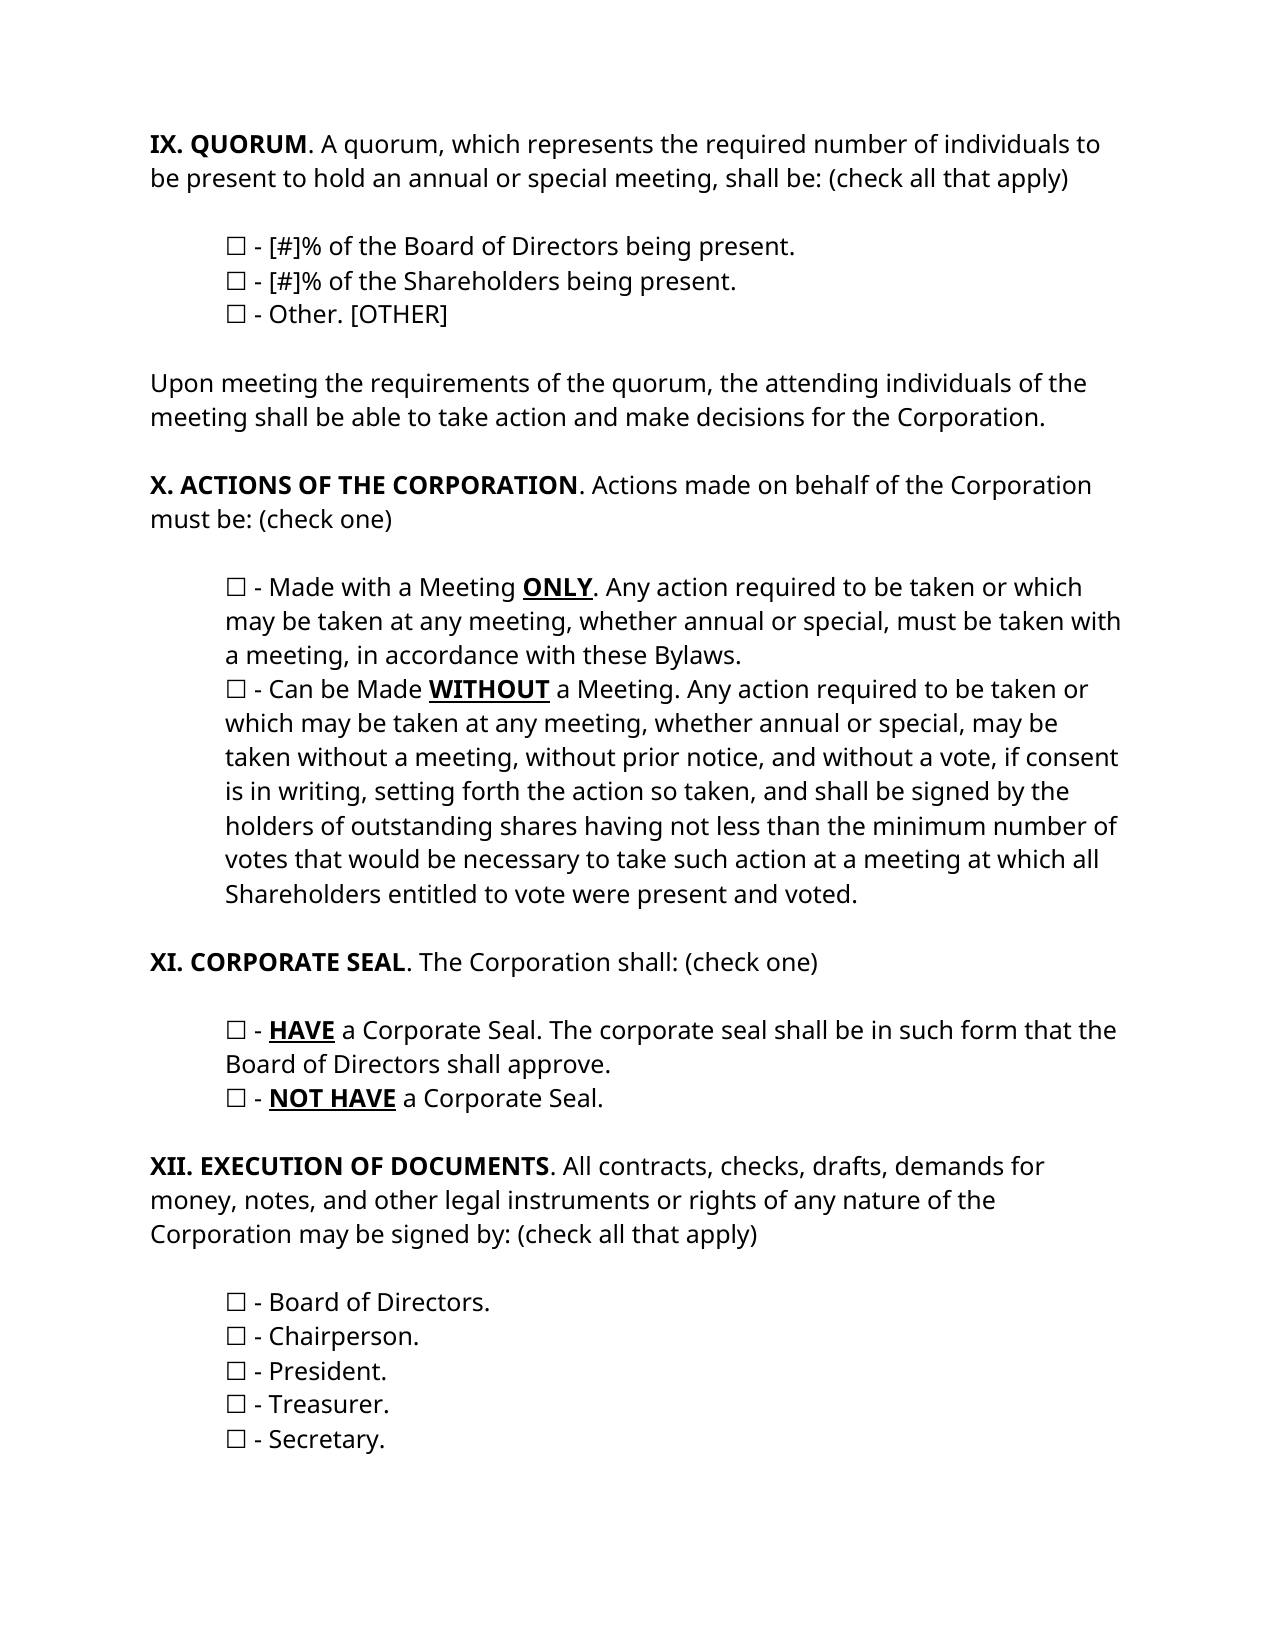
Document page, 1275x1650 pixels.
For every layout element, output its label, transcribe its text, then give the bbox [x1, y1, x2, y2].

text IX. QUORUM. A quorum, which represents the required number of individuals to be present to hold an annual or special meeting, shall be: (check all that apply) [150, 127, 1125, 195]
text X. ACTIONS OF THE CORPORATION. Actions made on behalf of the Corporation must be: (check one) [150, 467, 1125, 536]
text - President. [225, 1353, 1125, 1387]
text - Made with a Meeting ONLY. Any action required to be taken or which may be taken at any meeting, whether annual or special, must be taken with a meeting, in accordance with these Bylaws. [225, 570, 1125, 672]
text - Can be Made WITHOUT a Meeting. Any action required to be taken or which may be taken at any meeting, whether annual or special, may be taken without a meeting, without prior notice, and without a vote, if consent is in writing, setting forth the action so taken, and shall be signed by the holders of outstanding shares having not less than the minimum number of votes that would be necessary to take such action at a meeting at which all Shareholders entitled to vote were present and voted. [225, 672, 1125, 910]
text - NOT HAVE a Corporate Seal. [225, 1081, 1125, 1115]
text Upon meeting the requirements of the quorum, the attending individuals of the meeting shall be able to take action and make decisions for the Corporation. [150, 365, 1125, 433]
text - Secretary. [225, 1421, 1125, 1455]
text - Treasurer. [225, 1387, 1125, 1421]
text - [#]% of the Board of Directors being present. [225, 229, 1125, 263]
text - HAVE a Corporate Seal. The corporate seal shall be in such form that the Board of Directors shall approve. [225, 1012, 1125, 1081]
text - Board of Directors. [225, 1285, 1125, 1319]
text - Other. [OTHER] [225, 297, 1125, 331]
text XII. EXECUTION OF DOCUMENTS. All contracts, checks, drafts, demands for money, notes, and other legal instruments or rights of any nature of the Corporation may be signed by: (check all that apply) [150, 1149, 1125, 1251]
text - Chairperson. [225, 1319, 1125, 1353]
text - [#]% of the Shareholders being present. [225, 263, 1125, 297]
text XI. CORPORATE SEAL. The Corporation shall: (check one) [150, 944, 1125, 978]
